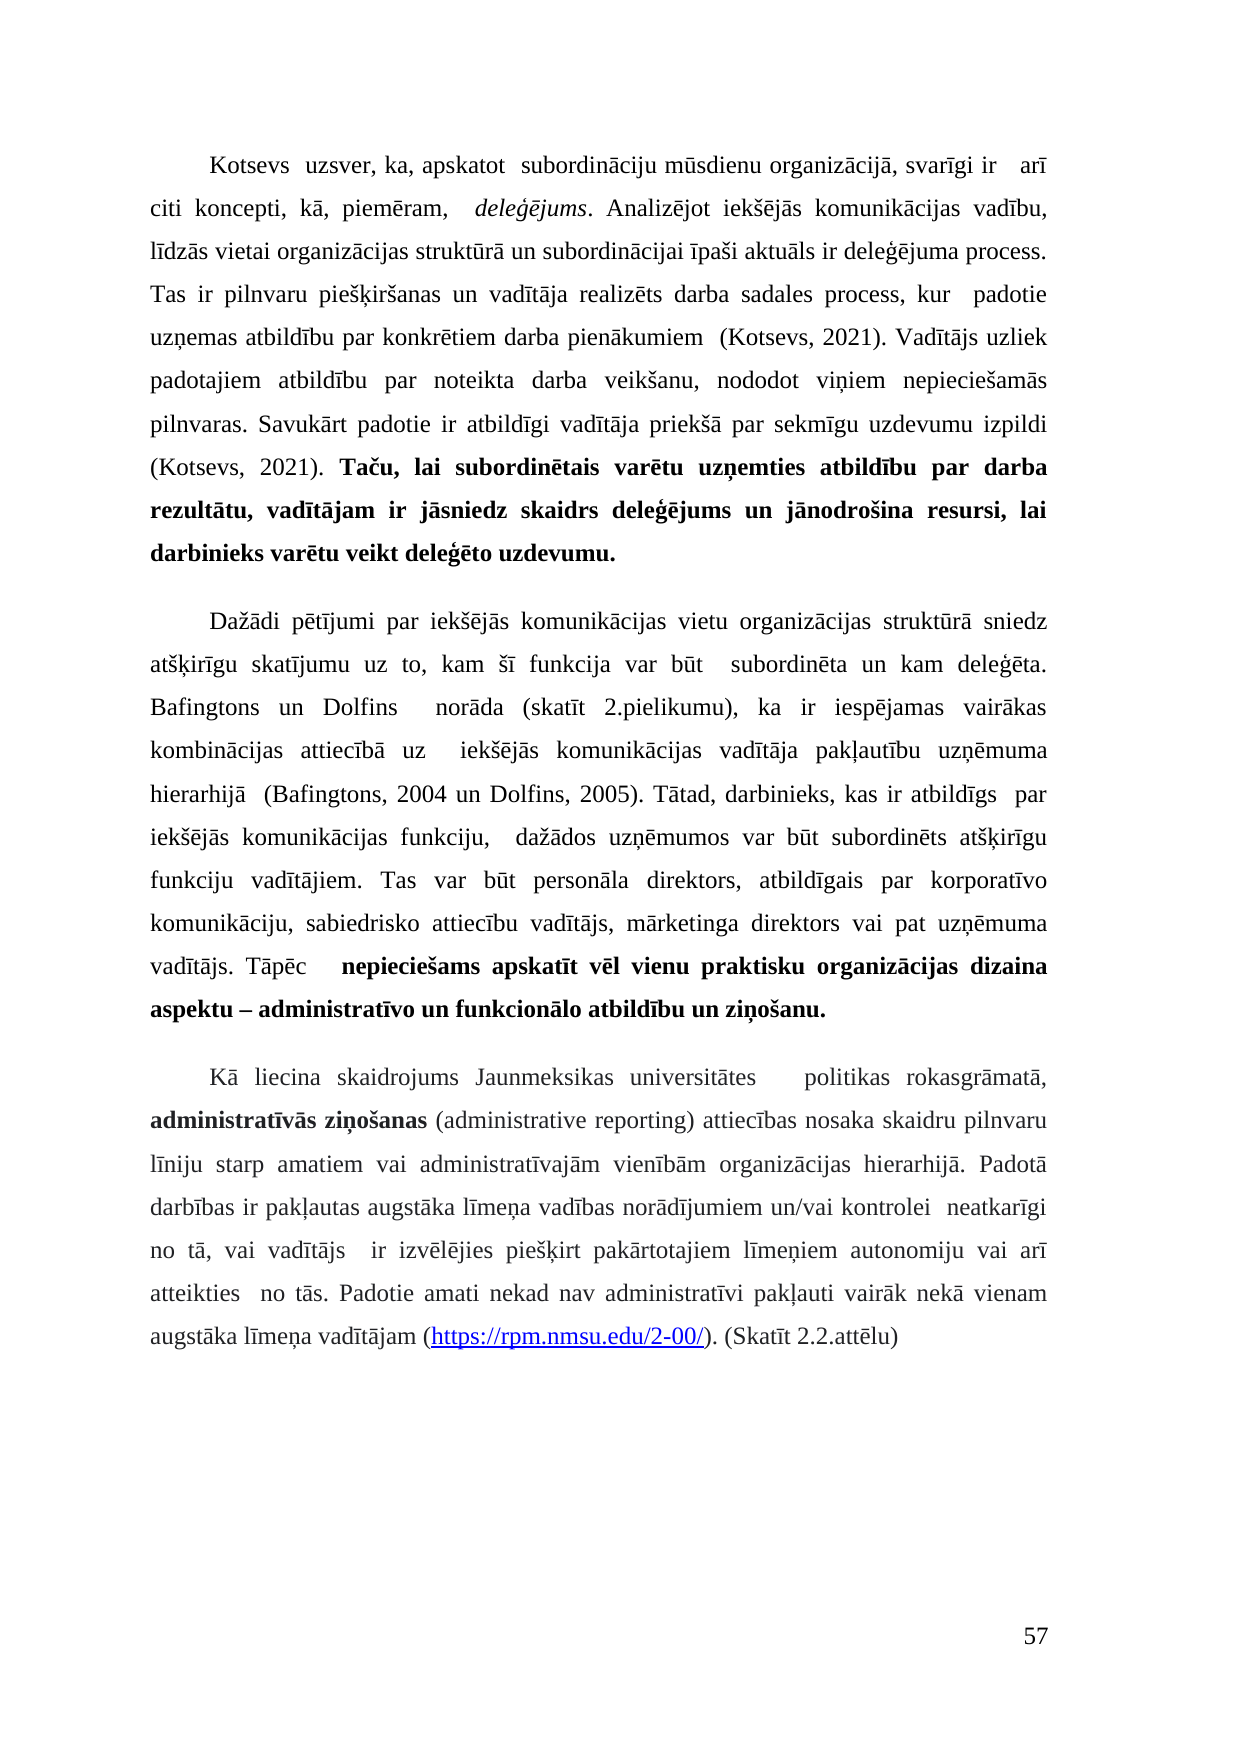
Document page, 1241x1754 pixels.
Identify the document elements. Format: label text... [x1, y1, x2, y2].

text Kā liecina skaidrojums Jaunmeksikas universitātes politikas rokasgrāmatā, administratīvās ziņošanas (administrative reporting) attiecības nosaka skaidru pilnvaru līniju starp amatiem vai administratīvajām vienībām organizācijas hierarhijā. Padotā darbības ir pakļautas augstāka līmeņa vadības norādījumiem un/vai kontrolei neatkarīgi no tā, vai vadītājs ir izvēlējies piešķirt pakārtotajiem līmeņiem autonomiju vai arī atteikties no tās. Padotie amati nekad nav administratīvi pakļauti vairāk nekā vienam augstāka līmeņa vadītājam (https://rpm.nmsu.edu/2-00/). (Skatīt 2.2.attēlu) [150, 1062, 1048, 1350]
text Kotsevs uzsver, ka, apskatot subordināciju mūsdienu organizācijā, svarīgi ir arī citi koncepti, kā, piemēram, deleģējums. Analizējot iekšējās komunikācijas vadību, līdzās vietai organizācijas struktūrā un subordinācijai īpaši aktuāls ir deleģējuma process. Tas ir pilnvaru piešķiršanas un vadītāja realizēts darba sadales process, kur padotie uzņemas atbildību par konkrētiem darba pienākumiem (Kotsevs, 2021). Vadītājs uzliek padotajiem atbildību par noteikta darba veikšanu, nododot viņiem nepieciešamās pilnvaras. Savukārt padotie ir atbildīgi vadītāja priekšā par sekmīgu uzdevumu izpildi (Kotsevs, 2021). Taču, lai subordinētais varētu uzņemties atbildību par darba rezultātu, vadītājam ir jāsniedz skaidrs deleģējums un jānodrošina resursi, lai darbinieks varētu veikt deleģēto uzdevumu. [150, 150, 1048, 567]
text Dažādi pētījumi par iekšējās komunikācijas vietu organizācijas struktūrā sniedz atšķirīgu skatījumu uz to, kam šī funkcija var būt subordinēta un kam deleģēta. Bafingtons un Dolfins norāda (skatīt 2.pielikumu), ka ir iespējamas vairākas kombinācijas attiecībā uz iekšējās komunikācijas vadītāja pakļautību uzņēmuma hierarhijā (Bafingtons, 2004 un Dolfins, 2005). Tātad, darbinieks, kas ir atbildīgs par iekšējās komunikācijas funkciju, dažādos uzņēmumos var būt subordinēts atšķirīgu funkciju vadītājiem. Tas var būt personāla direktors, atbildīgais par korporatīvo komunikāciju, sabiedrisko attiecību vadītājs, mārketinga direktors vai pat uzņēmuma vadītājs. Tāpēc nepieciešams apskatīt vēl vienu praktisku organizācijas dizaina aspektu – administratīvo un funkcionālo atbildību un ziņošanu. [150, 606, 1048, 1023]
